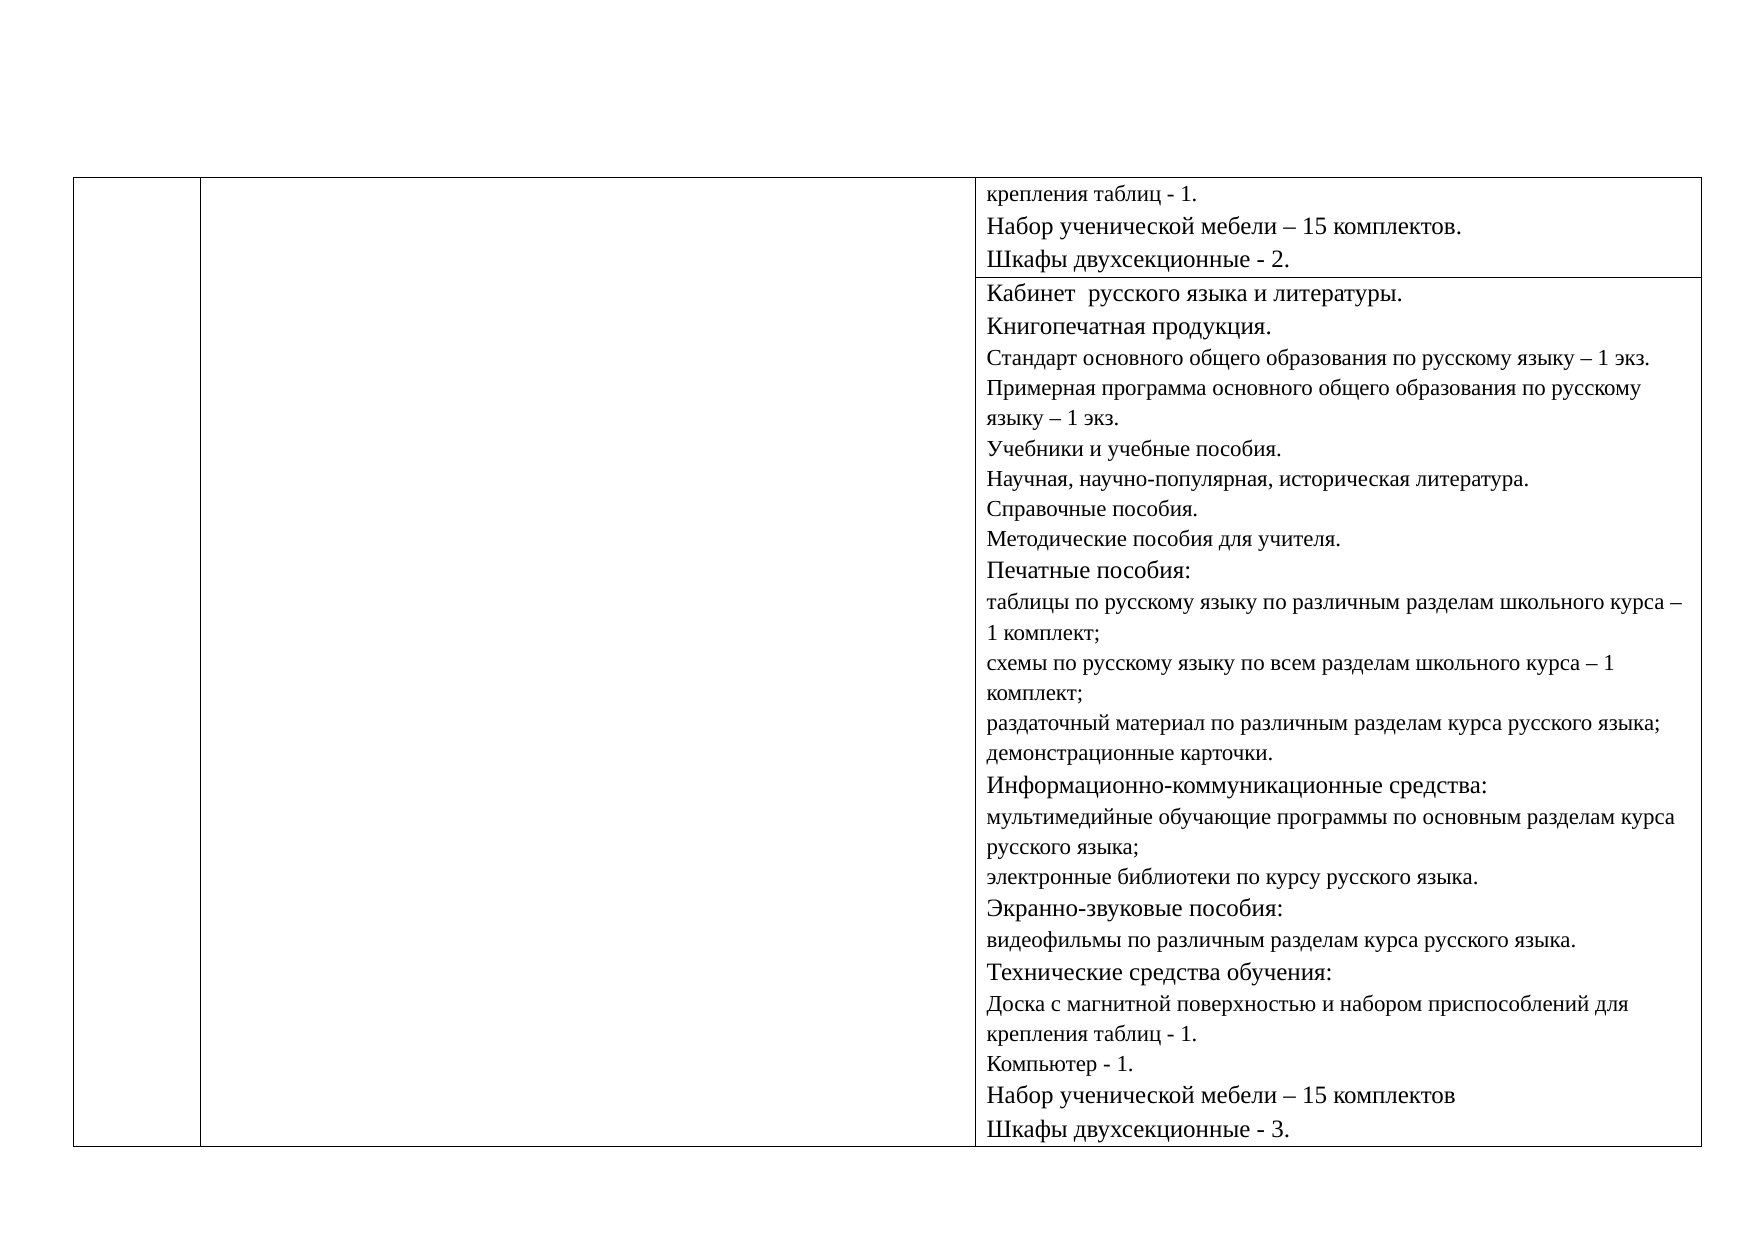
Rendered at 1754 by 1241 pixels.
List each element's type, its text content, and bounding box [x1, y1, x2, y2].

table_cell Кабинет русского языка и литературы. Книгопечатная продукция. Стандарт основного общего образования по русскому языку – 1 экз. Примерная программа основного общего образования по русскому языку – 1 экз. Учебники и учебные пособия. Научная, научно-популярная, историческая литература. Справочные пособия. Методические пособия для учителя. Печатные пособия: таблицы по русскому языку по различным разделам школьного курса – 1 комплект; схемы по русскому языку по всем разделам школьного курса – 1 комплект; раздаточный материал по различным разделам курса русского языка; демонстрационные карточки. Информационно-коммуникационные средства: мультимедийные обучающие программы по основным разделам курса русского языка; электронные библиотеки по курсу русского языка. Экранно-звуковые пособия: видеофильмы по различным разделам курса русского языка. Технические средства обучения: Доска с магнитной поверхностью и набором приспособлений для крепления таблиц - 1. Компьютер - 1. Набор ученической мебели – 15 комплектов Шкафы двухсекционные - 3. [976, 278, 1701, 1146]
